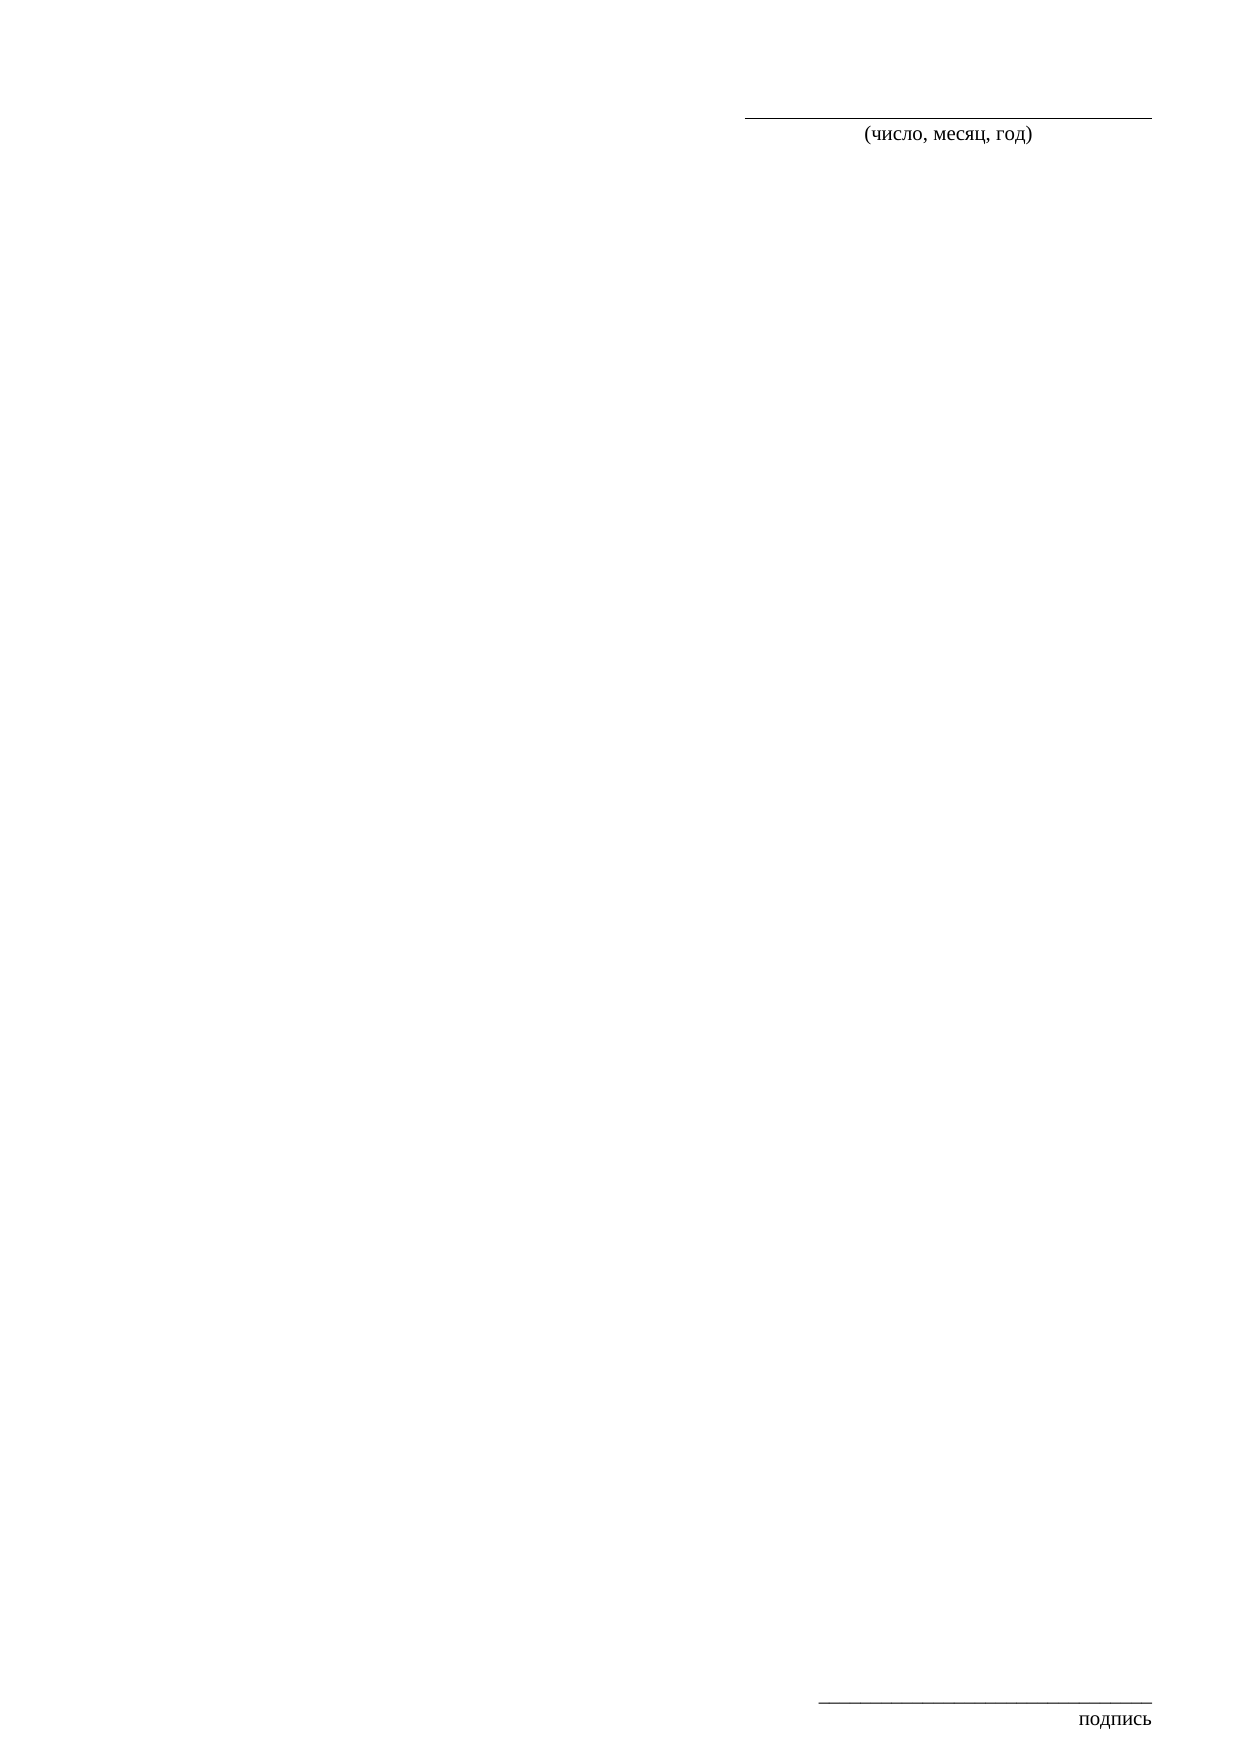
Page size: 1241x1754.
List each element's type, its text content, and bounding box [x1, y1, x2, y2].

text (число, месяц, год) [745, 119, 1152, 145]
